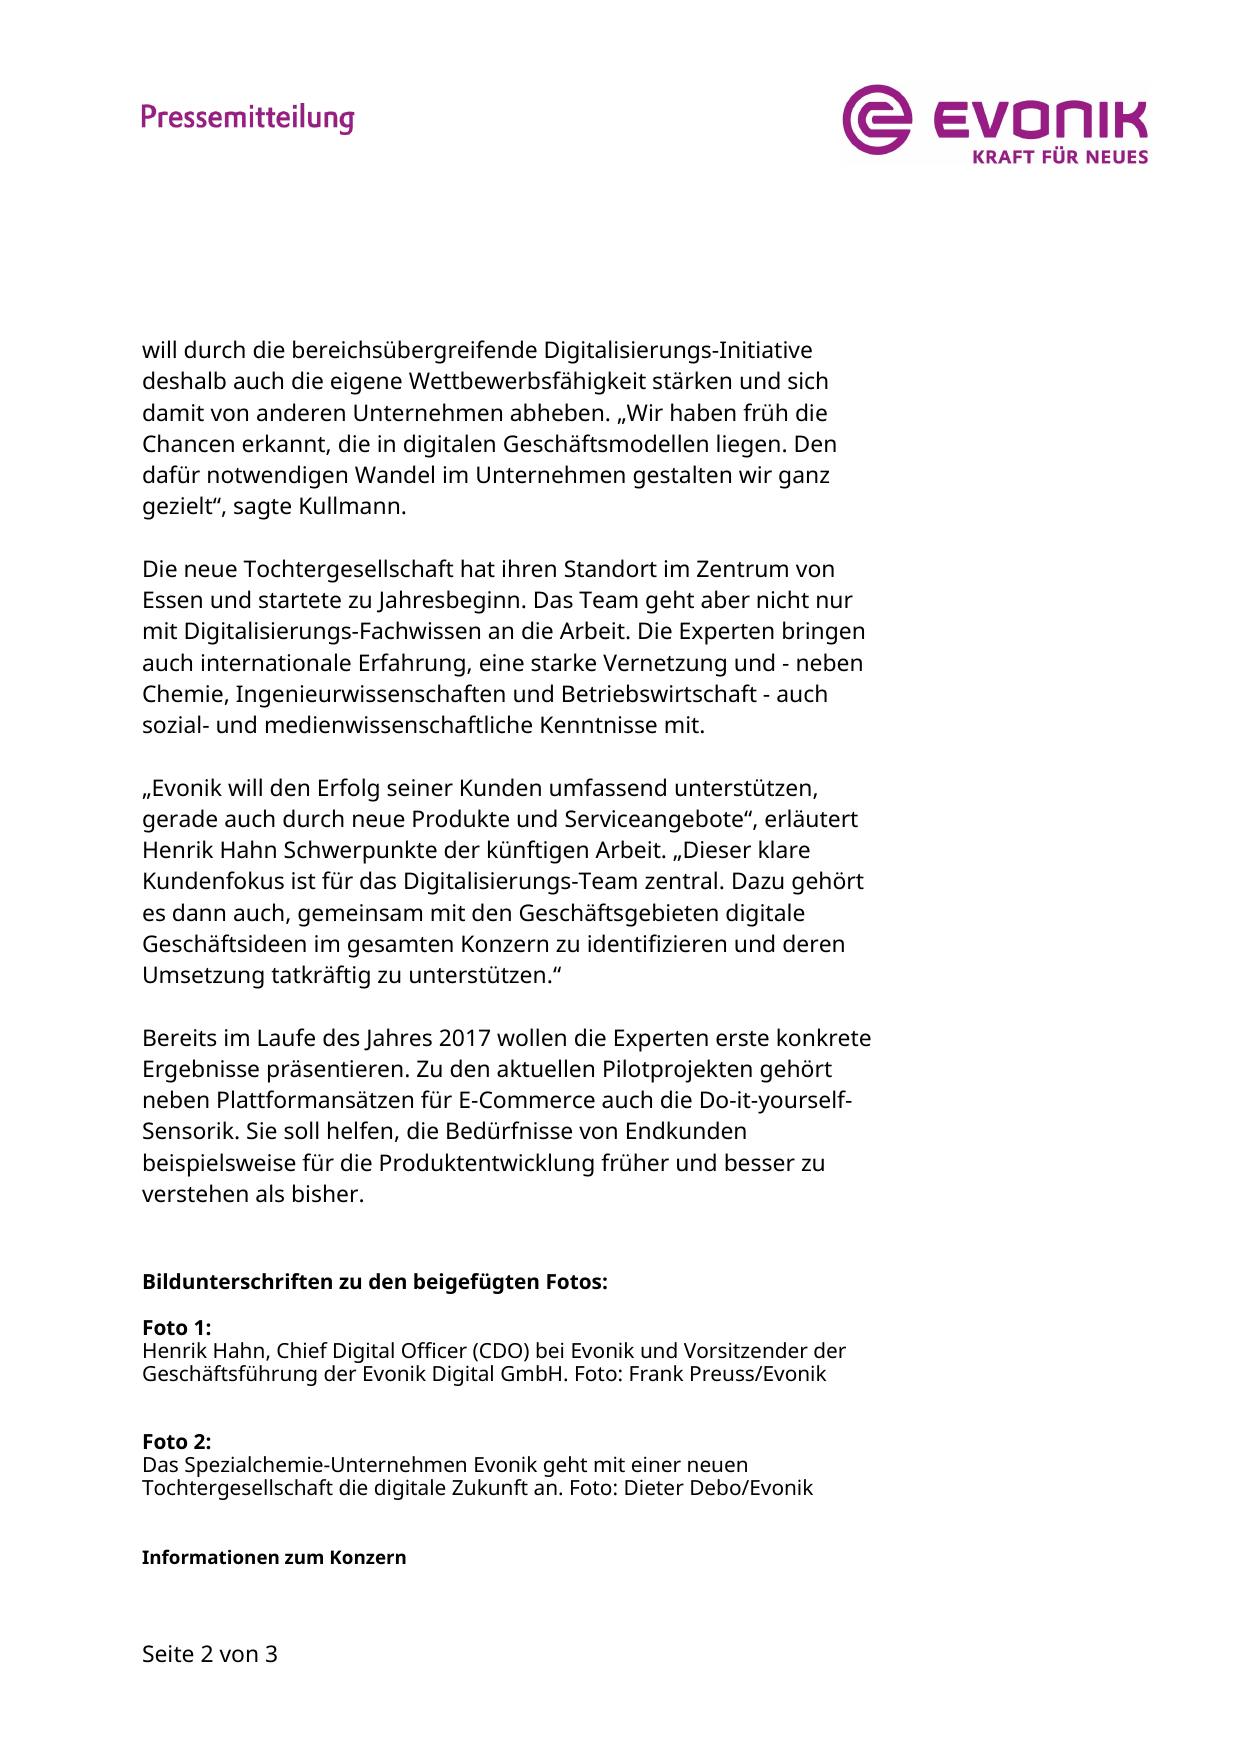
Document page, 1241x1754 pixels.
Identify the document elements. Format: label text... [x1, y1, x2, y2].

picture [141, 103, 355, 135]
text Foto 1: [142, 1317, 886, 1340]
text „Evonik will den Erfolg seiner Kunden umfassend unterstützen, gerade auch durch neue Produkte und Serviceangebote“, erläutert Henrik Hahn Schwerpunkte der künftigen Arbeit. „Dieser klare Kundenfokus ist für das Digitalisierungs-Team zentral. Dazu gehört es dann auch, gemeinsam mit den Geschäftsgebieten digitale Geschäftsideen im gesamten Konzern zu identifizieren und deren Umsetzung tatkräftig zu unterstützen.“ [142, 771, 886, 990]
text Bildunterschriften zu den beigefügten Fotos: [142, 1271, 886, 1294]
text Das Spezialchemie-Unternehmen Evonik geht mit einer neuen Tochtergesellschaft die digitale Zukunft an. Foto: Dieter Debo/Evonik [142, 1454, 886, 1500]
picture [841, 82, 1149, 165]
text Informationen zum Konzern [142, 1546, 886, 1569]
text Henrik Hahn, Chief Digital Officer (CDO) bei Evonik und Vorsitzender der Geschäftsführung der Evonik Digital GmbH. Foto: Frank Preuss/Evonik [142, 1340, 886, 1386]
text Foto 2: [142, 1431, 886, 1454]
text Bereits im Laufe des Jahres 2017 wollen die Experten erste konkrete Ergebnisse präsentieren. Zu den aktuellen Pilotprojekten gehört neben Plattformansätzen für E-Commerce auch die Do-it-yourself-Sensorik. Sie soll helfen, die Bedürfnisse von Endkunden beispielsweise für die Produktentwicklung früher und besser zu verstehen als bisher. [142, 1021, 886, 1208]
text Die neue Tochtergesellschaft hat ihren Standort im Zentrum von Essen und startete zu Jahresbeginn. Das Team geht aber nicht nur mit Digitalisierungs-Fachwissen an die Arbeit. Die Experten bringen auch internationale Erfahrung, eine starke Vernetzung und - neben Chemie, Ingenieurwissenschaften und Betriebswirtschaft - auch sozial- und medienwissenschaftliche Kenntnisse mit. [142, 552, 886, 740]
